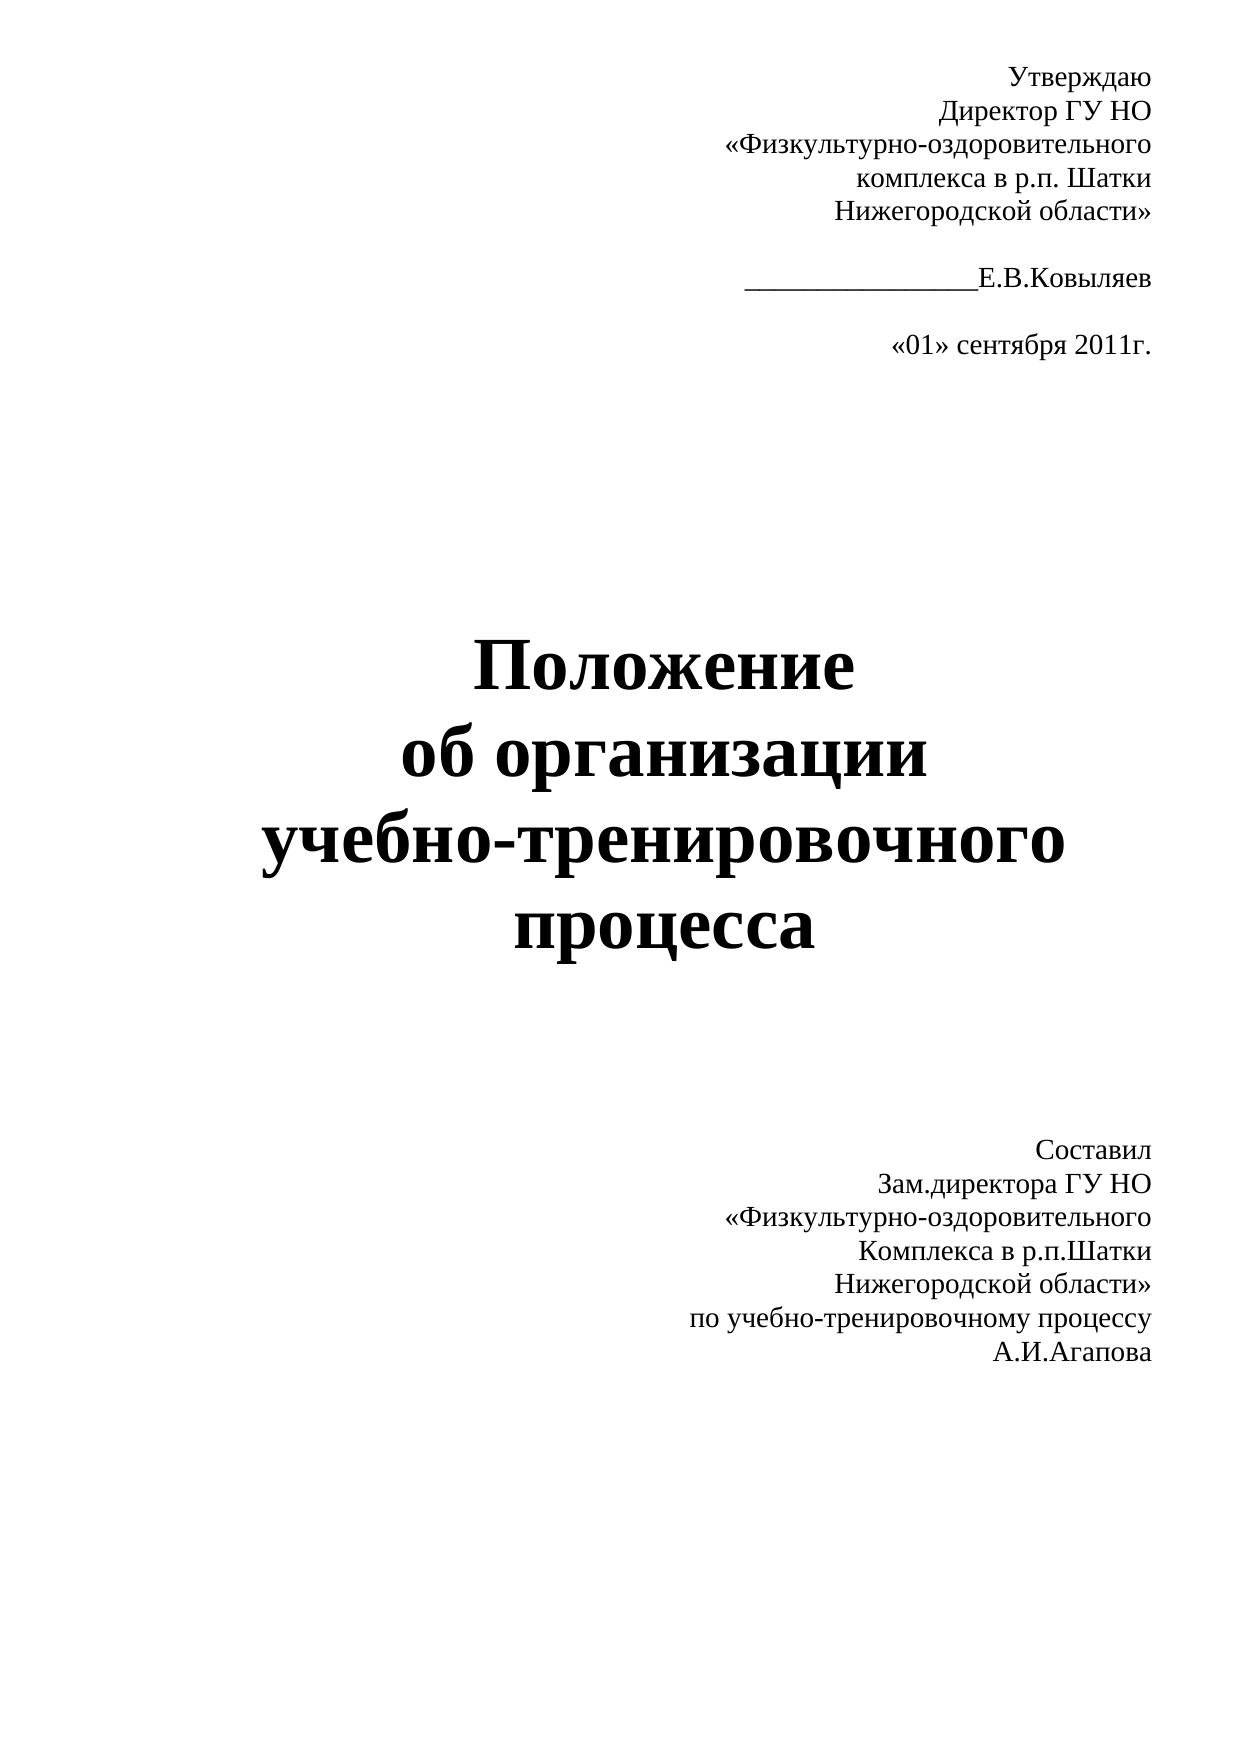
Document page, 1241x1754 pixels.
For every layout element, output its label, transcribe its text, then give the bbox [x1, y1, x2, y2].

text по учебно-тренировочному процессу [177, 1300, 1152, 1334]
text Директор ГУ НО [177, 93, 1152, 126]
text Комплекса в р.п.Шатки [177, 1233, 1152, 1267]
text «Физкультурно-оздоровительного [177, 126, 1152, 160]
text «01» сентября 2011г. [177, 327, 1152, 361]
text Положение [177, 620, 1152, 706]
text «Физкультурно-оздоровительного [177, 1199, 1152, 1233]
text ________________Е.В.Ковыляев [177, 260, 1152, 294]
text Утверждаю [177, 59, 1152, 93]
text А.И.Агапова [177, 1334, 1152, 1367]
text Зам.директора ГУ НО [177, 1166, 1152, 1199]
text Составил [177, 1132, 1152, 1166]
text Нижегородской области» [177, 1267, 1152, 1300]
text об организации [177, 706, 1152, 792]
text учебно-тренировочного процесса [177, 792, 1152, 965]
text Нижегородской области» [177, 193, 1152, 227]
text комплекса в р.п. Шатки [177, 160, 1152, 193]
